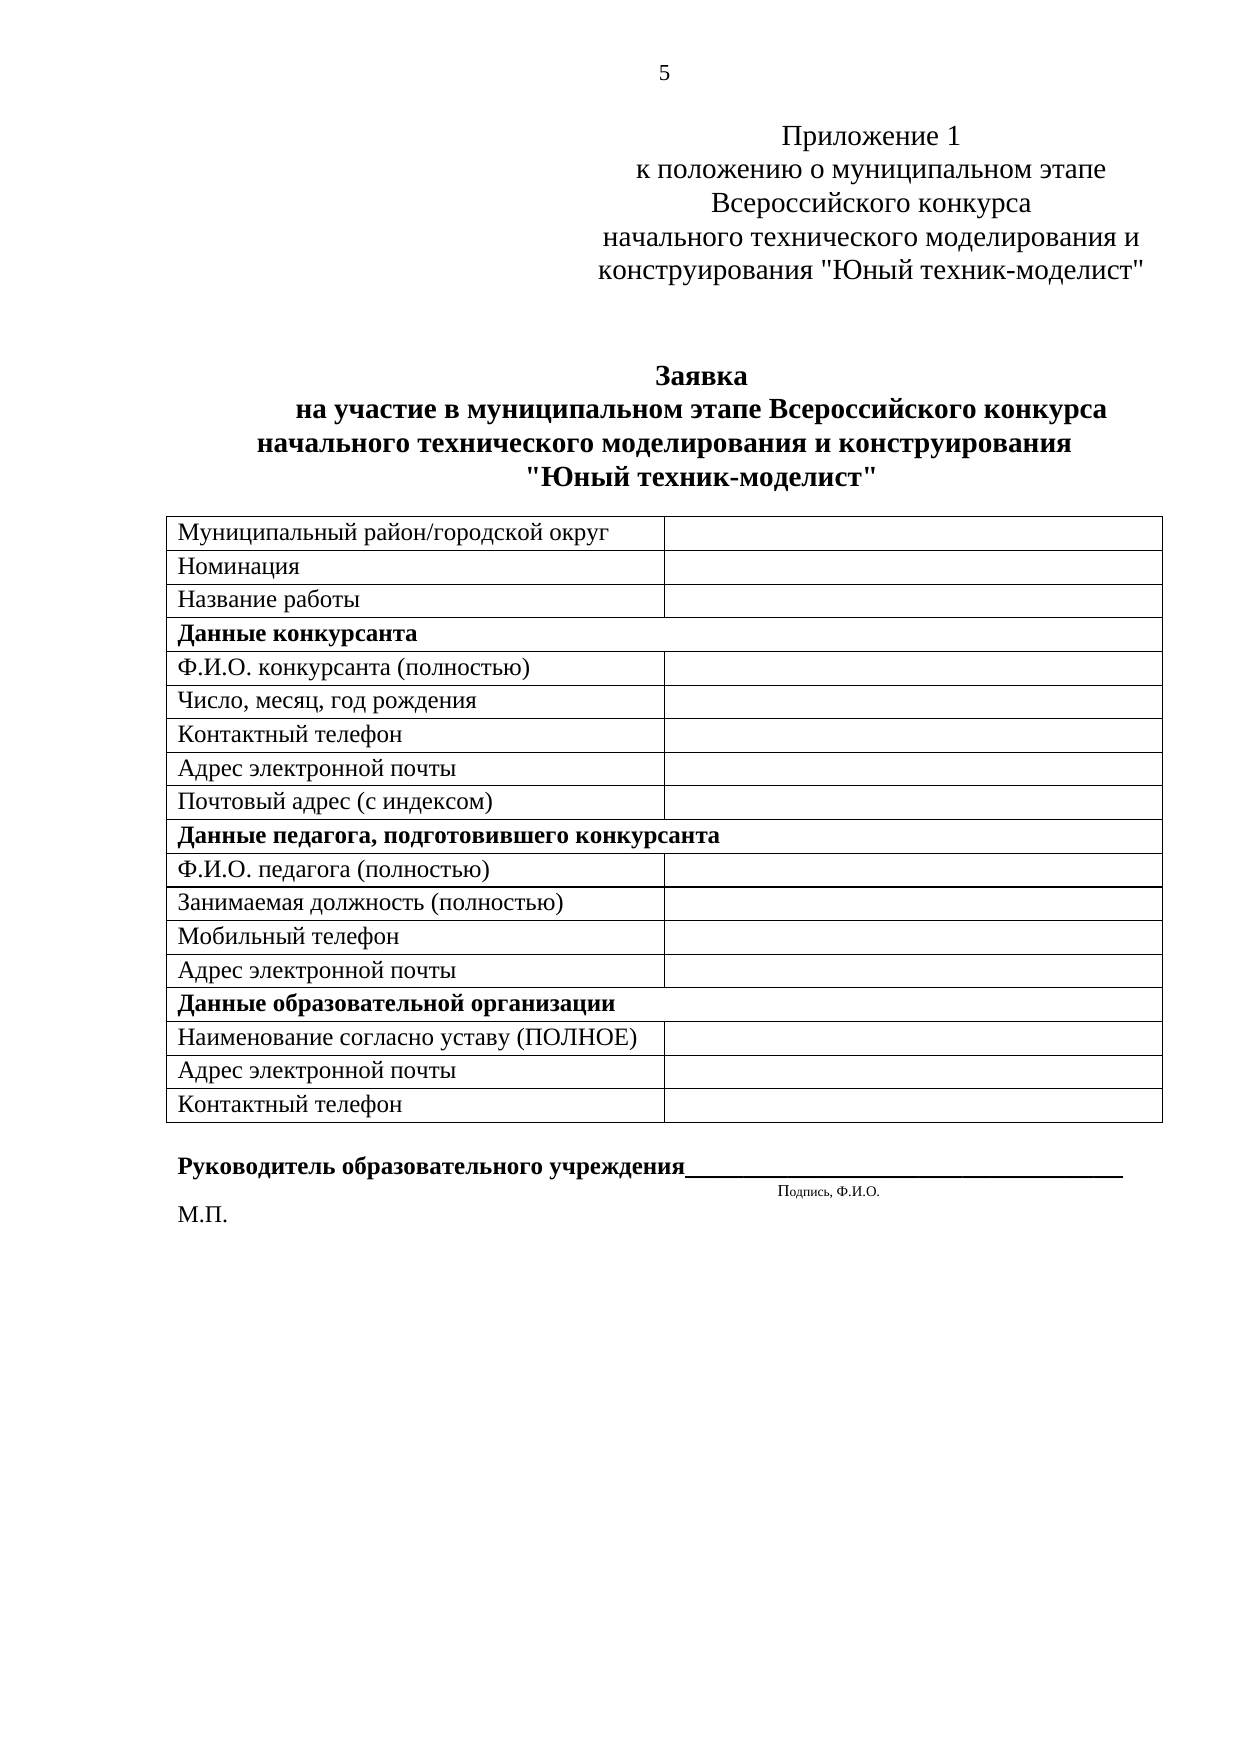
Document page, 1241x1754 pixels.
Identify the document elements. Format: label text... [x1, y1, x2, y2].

table_cell Контактный телефон [167, 719, 664, 752]
table_cell Данные конкурсанта [167, 618, 1162, 651]
table_cell Контактный телефон [167, 1089, 664, 1122]
table_cell [665, 719, 1162, 752]
text начального технического моделирования и конструирования "Юный техник-моделист" [591, 219, 1152, 286]
table_cell Наименование согласно уставу (ПОЛНОЕ) [167, 1022, 664, 1054]
text Подпись, Ф.И.О. [702, 1181, 1152, 1200]
text "Юный техник-моделист" [177, 459, 1152, 492]
table_cell Почтовый адрес (с индексом) [167, 786, 664, 819]
table_cell [665, 585, 1162, 617]
table_cell [665, 1056, 1162, 1088]
table_header Муниципальный район/городской округ [167, 517, 664, 550]
table_cell Номинация [167, 551, 664, 583]
text Заявка [177, 358, 1152, 392]
table_cell [665, 888, 1162, 920]
table_cell [665, 753, 1162, 785]
table_cell Мобильный телефон [167, 921, 664, 954]
table_cell Ф.И.О. педагога (полностью) [167, 854, 664, 886]
text к положению о муниципальном этапе [591, 152, 1152, 185]
table_cell [665, 1022, 1162, 1054]
table_cell Занимаемая должность (полностью) [167, 888, 664, 920]
table_header [665, 517, 1162, 550]
text М.П. [177, 1200, 1152, 1227]
table_cell Данные педагога, подготовившего конкурсанта [167, 820, 1162, 853]
table_cell Данные образовательной организации [167, 988, 1162, 1021]
table_cell Адрес электронной почты [167, 1056, 664, 1088]
table_cell [665, 652, 1162, 684]
text Приложение 1 [591, 118, 1152, 152]
table_cell Название работы [167, 585, 664, 617]
table_cell [665, 686, 1162, 718]
text на участие в муниципальном этапе Всероссийского конкурса начального технического моделирования и конструирования [177, 392, 1152, 459]
table_cell [665, 551, 1162, 583]
table_cell [665, 854, 1162, 886]
table_cell [665, 955, 1162, 987]
table_cell Число, месяц, год рождения [167, 686, 664, 718]
text Всероссийского конкурса [591, 185, 1152, 219]
table_cell Адрес электронной почты [167, 753, 664, 785]
table_cell [665, 1089, 1162, 1122]
text Руководитель образовательного учреждения______________________________ [177, 1147, 1152, 1181]
table_cell Адрес электронной почты [167, 955, 664, 987]
table_cell [665, 921, 1162, 954]
table_cell Ф.И.О. конкурсанта (полностью) [167, 652, 664, 684]
table_cell [665, 786, 1162, 819]
